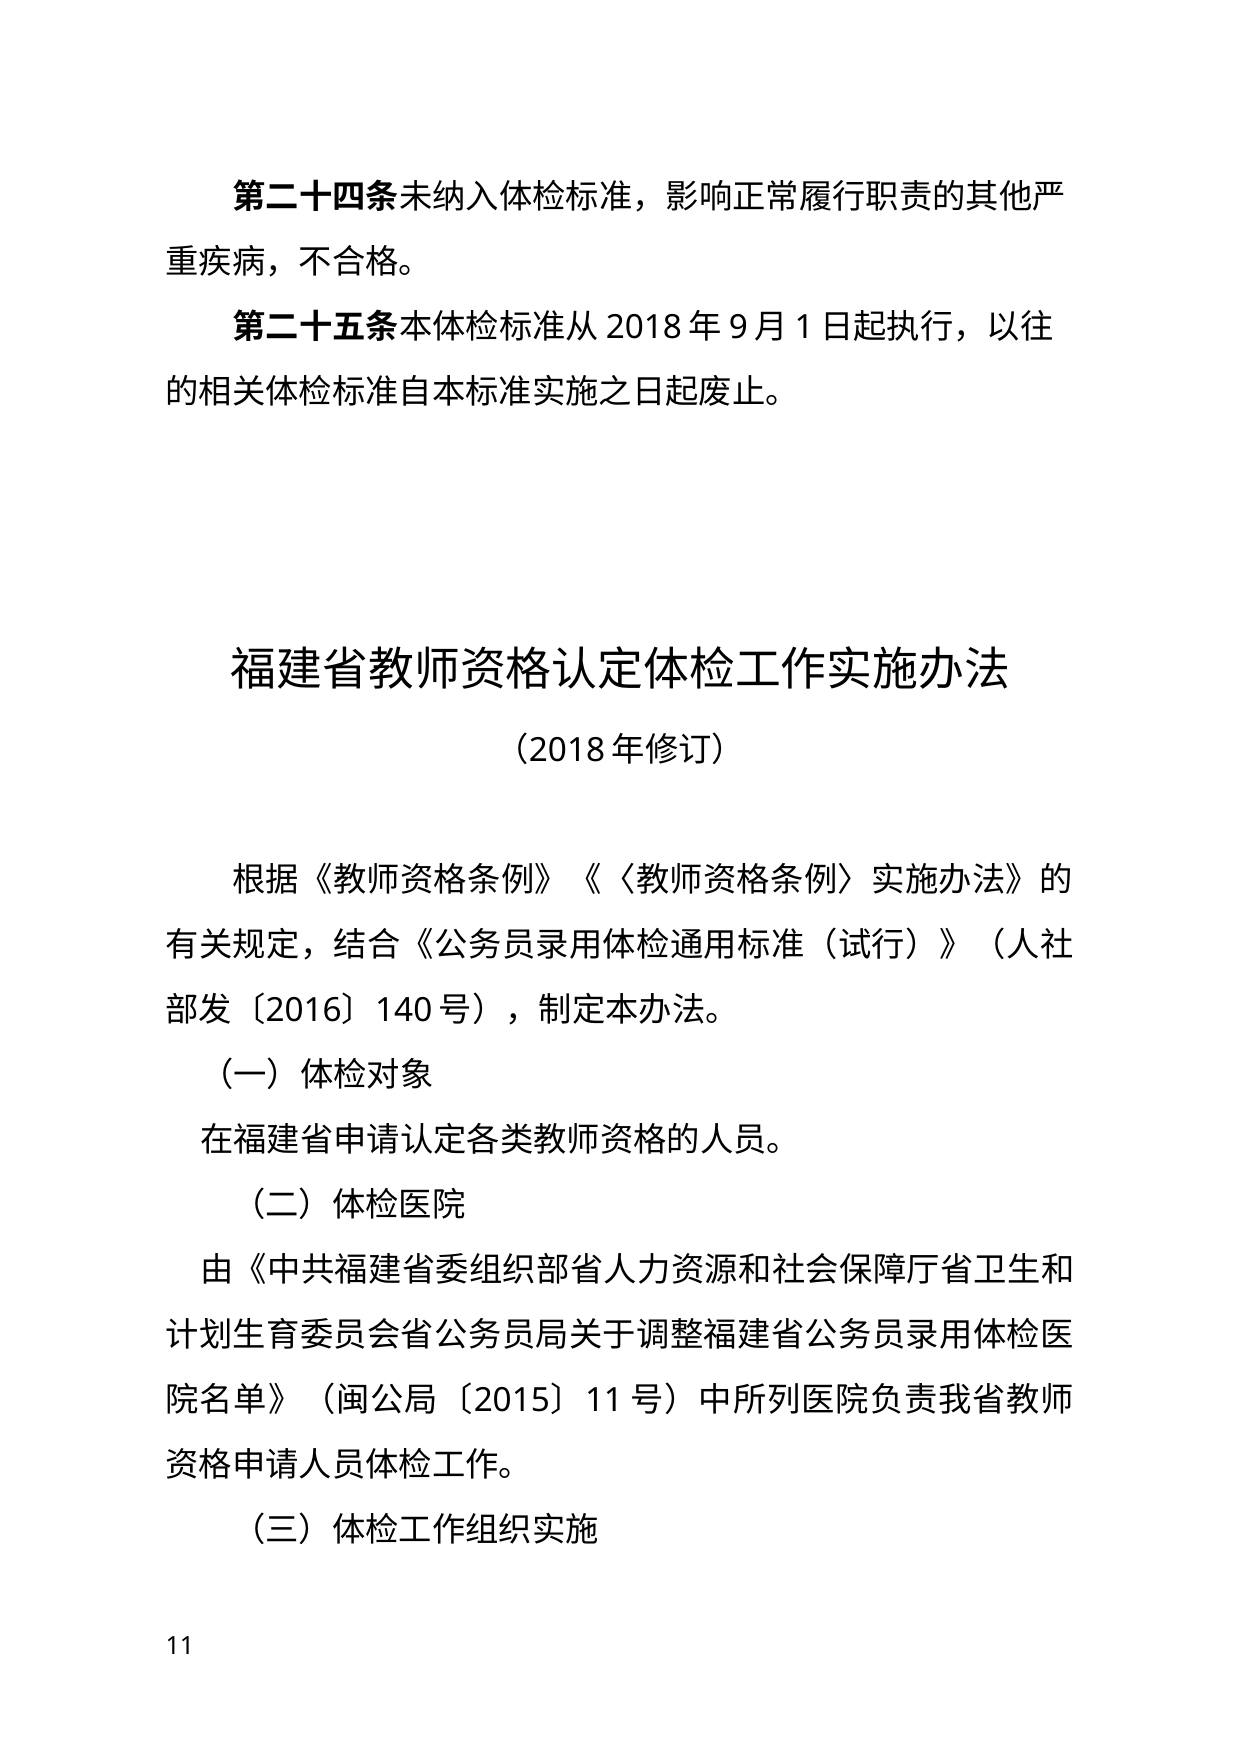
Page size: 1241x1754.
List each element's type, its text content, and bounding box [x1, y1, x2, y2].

text （2018年修订） [165, 714, 1075, 779]
text 第二十五条本体检标准从2018年9月1日起执行，以往的相关体检标准自本标准实施之日起废止。 [165, 292, 1075, 422]
text （二）体检医院 由《中共福建省委组织部省人力资源和社会保障厅省卫生和计划生育委员会省公务员局关于调整福建省公务员录用体检医院名单》（闽公局〔2015〕11号）中所列医院负责我省教师资格申请人员体检工作。 [165, 1169, 1075, 1494]
text 第二十四条未纳入体检标准，影响正常履行职责的其他严重疾病，不合格。 [165, 162, 1075, 292]
text （三）体检工作组织实施 [165, 1494, 1075, 1559]
text 根据《教师资格条例》《〈教师资格条例〉实施办法》的有关规定，结合《公务员录用体检通用标准（试行）》（人社部发〔2016〕140号），制定本办法。 （一）体检对象 在福建省申请认定各类教师资格的人员。 [165, 844, 1075, 1169]
text 福建省教师资格认定体检工作实施办法 [165, 617, 1075, 714]
